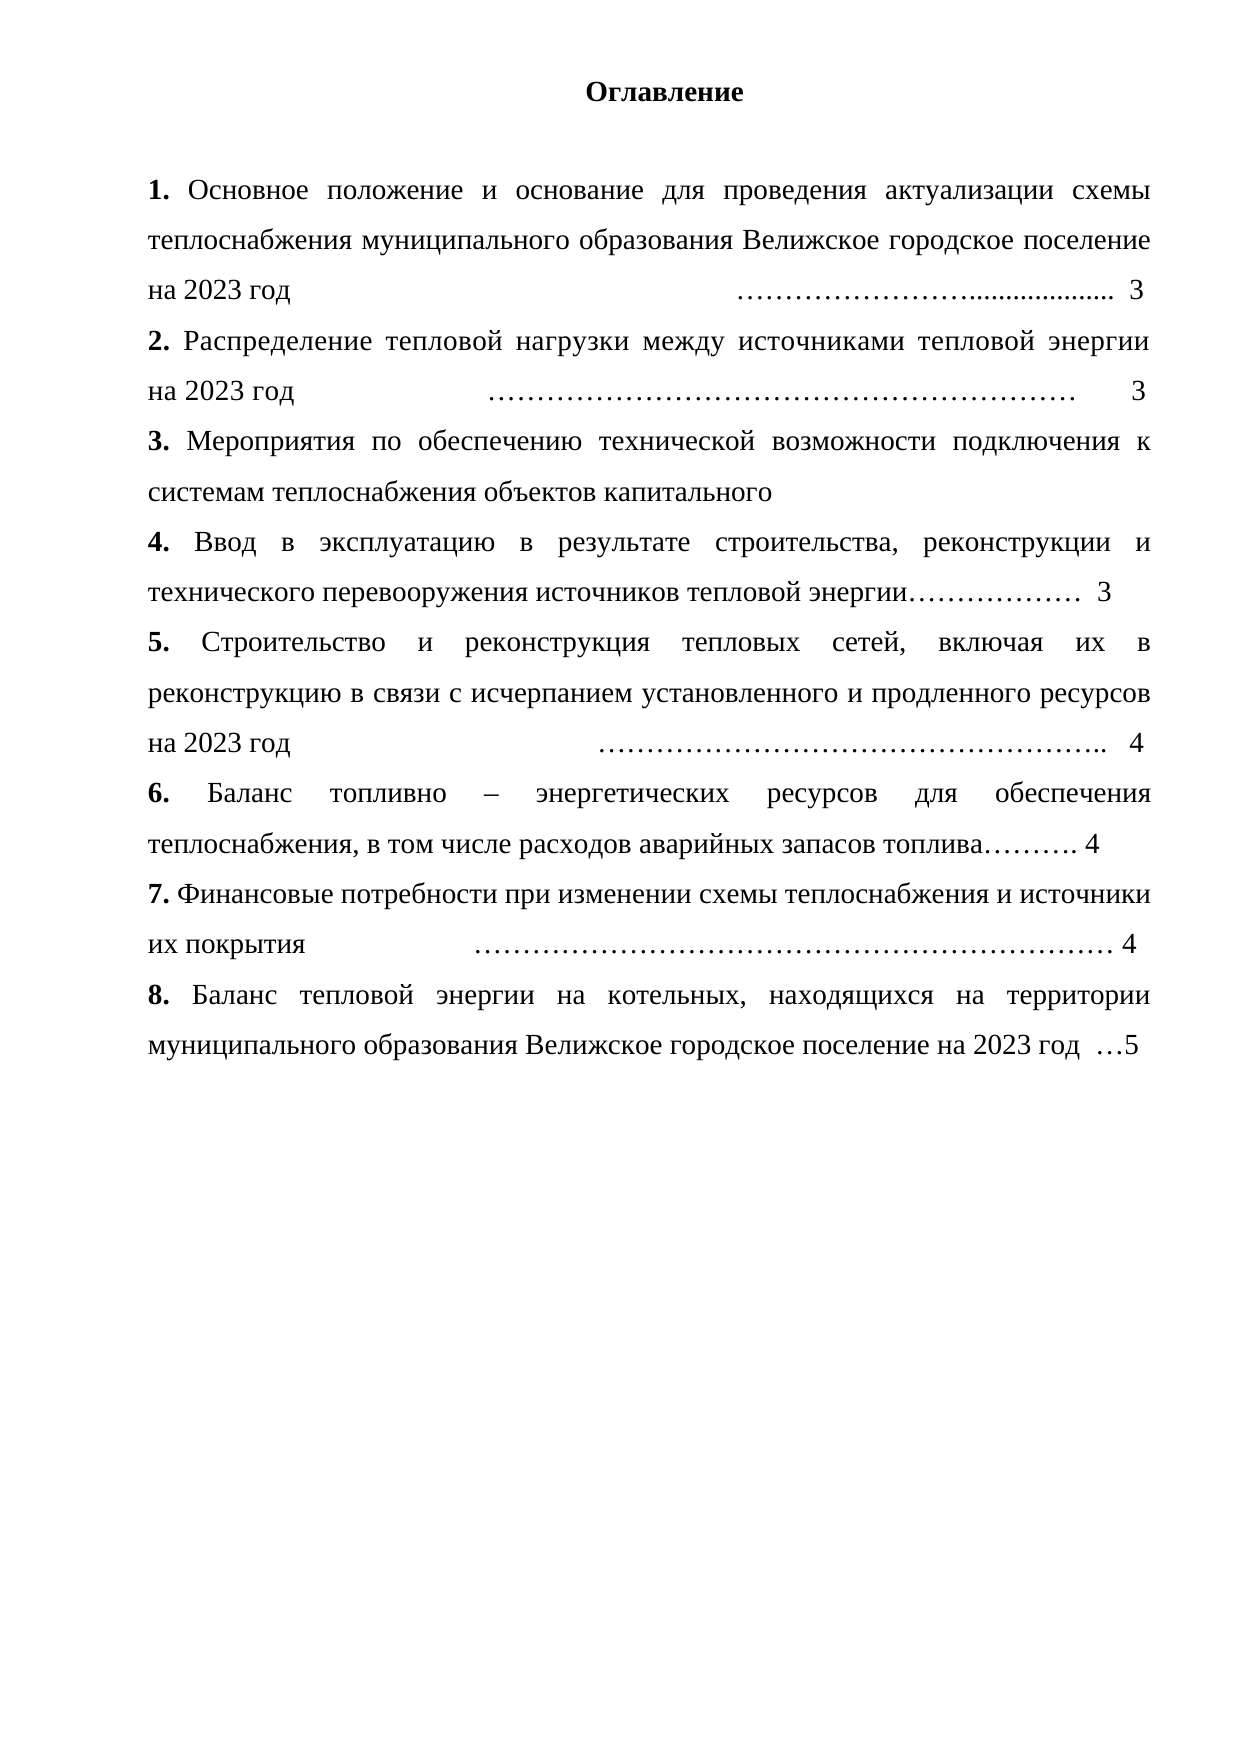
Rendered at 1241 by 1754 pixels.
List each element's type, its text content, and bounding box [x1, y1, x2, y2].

text 3. Мероприятия по обеспечению технической возможности подключения к системам теплоснабжения объектов капитального [148, 423, 1152, 507]
text 8. Баланс тепловой энергии на котельных, находящихся на территории муниципального образования Велижское городское поселение на 2023 год …5 [148, 977, 1152, 1061]
text Оглавление [177, 74, 1152, 107]
text 7. Финансовые потребности при изменении схемы теплоснабжения и источники их покрытия ………………………………………………………… 4 [148, 876, 1152, 960]
text 6. Баланс топливно – энергетических ресурсов для обеспечения теплоснабжения, в том числе расходов аварийных запасов топлива………. 4 [148, 776, 1152, 859]
text 5. Строительство и реконструкция тепловых сетей, включая их в реконструкцию в связи с исчерпанием установленного и продленного ресурсов на 2023 год …………………………………………….. 4 [148, 624, 1152, 759]
text 4. Ввод в эксплуатацию в результате строительства, реконструкции и технического перевооружения источников тепловой энергии……………… 3 [148, 524, 1152, 608]
text 2. Распределение тепловой нагрузки между источниками тепловой энергии на 2023 год …………………………………………………… 3 [148, 323, 1152, 407]
text 1. Основное положение и основание для проведения актуализации схемы теплоснабжения муниципального образования Велижское городское поселение на 2023 год …………………….................... 3 [148, 172, 1152, 306]
